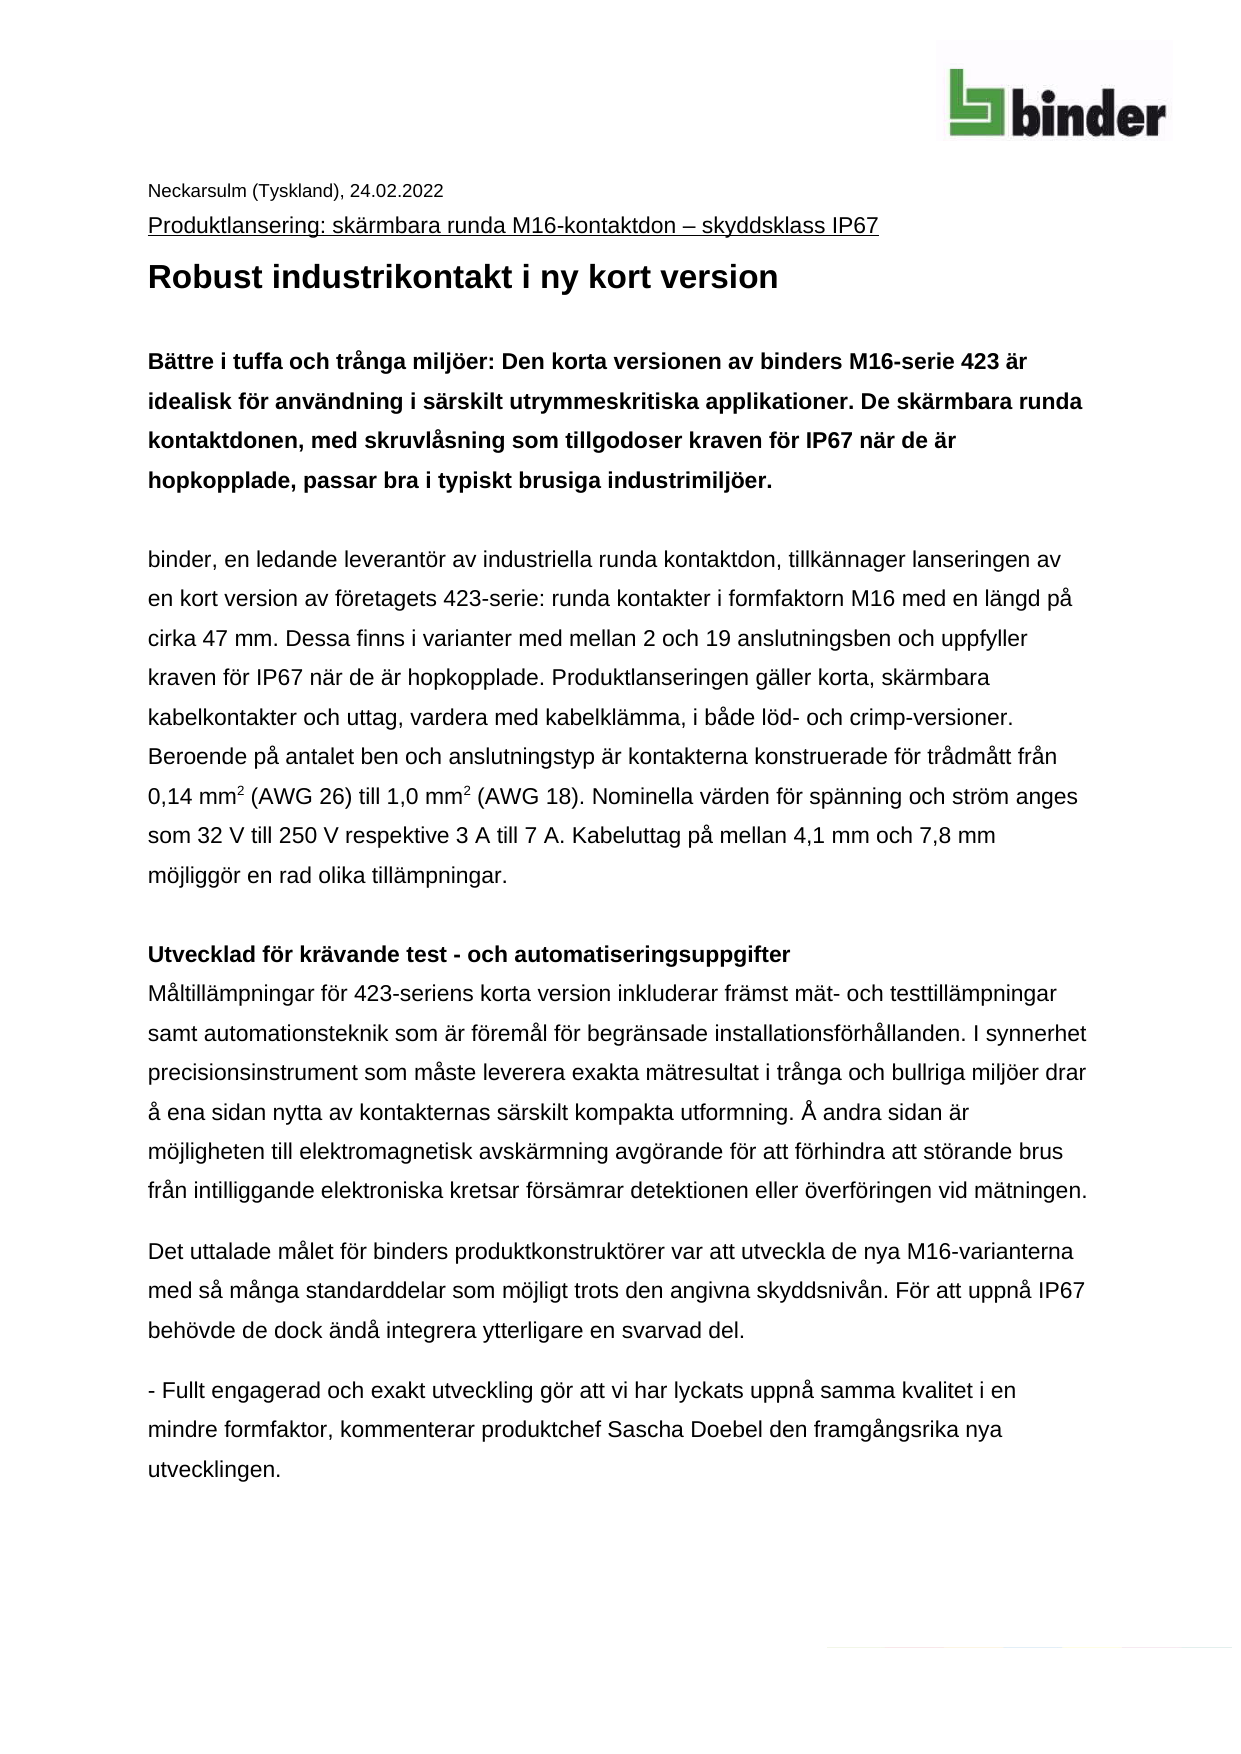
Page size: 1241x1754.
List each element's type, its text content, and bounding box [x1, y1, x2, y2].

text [148, 1377, 1093, 1561]
text Neckarsulm (Tyskland), 24.02.2022 [148, 179, 1093, 201]
text Det uttalade målet för binders produktkonstruktörer var att utveckla de nya M16-varianterna med så många standarddelar som möjligt trots den angivna skyddsnivån. För att uppnå IP67 behövde de dock ändå integrera ytterligare en svarvad del. [148, 1238, 1093, 1343]
text Produktlansering: skärmbara runda M16-kontaktdon – skyddsklass IP67 Robust industrikontakt i ny kort version Bättre i tuffa och trånga miljöer: Den korta versionen av binders M16-serie 423 är idealisk för användning i särskilt utrymmeskritiska applikationer. De skärmbara runda kontaktdonen, med skruvlåsning som tillgodoser kraven för IP67 när de är hopkopplade, passar bra i typiskt brusiga industrimiljöer. binder, en ledande leverantör av industriella runda kontaktdon, tillkännager lanseringen av en kort version av företagets 423-serie: runda kontakter i formfaktorn M16 med en längd på cirka 47 mm. Dessa finns i varianter med mellan 2 och 19 anslutningsben och uppfyller kraven för IP67 när de är hopkopplade. Produktlanseringen gäller korta, skärmbara kabelkontakter och uttag, vardera med kabelklämma, i både löd- och crimp-versioner. Beroende på antalet ben och anslutningstyp är kontakterna konstruerade för trådmått från 0,14 mm2 (AWG 26) till 1,0 mm2 (AWG 18). Nominella värden för spänning och ström anges som 32 V till 250 V respektive 3 A till 7 A. Kabeluttag på mellan 4,1 mm och 7,8 mm möjliggör en rad olika tillämpningar. Utvecklad för krävande test - och automatiseringsuppgifter Måltillämpningar för 423-seriens korta version inkluderar främst mät- och testtillämpningar samt automationsteknik som är föremål för begränsade installationsförhållanden. I synnerhet precisionsinstrument som måste leverera exakta mätresultat i trånga och bullriga miljöer drar å ena sidan nytta av kontakternas särskilt kompakta utformning. Å andra sidan är möjligheten till elektromagnetisk avskärmning avgörande för att förhindra att störande brus från intilliggande elektroniska kretsar försämrar detektionen eller överföringen vid mätningen. [148, 212, 1093, 1204]
